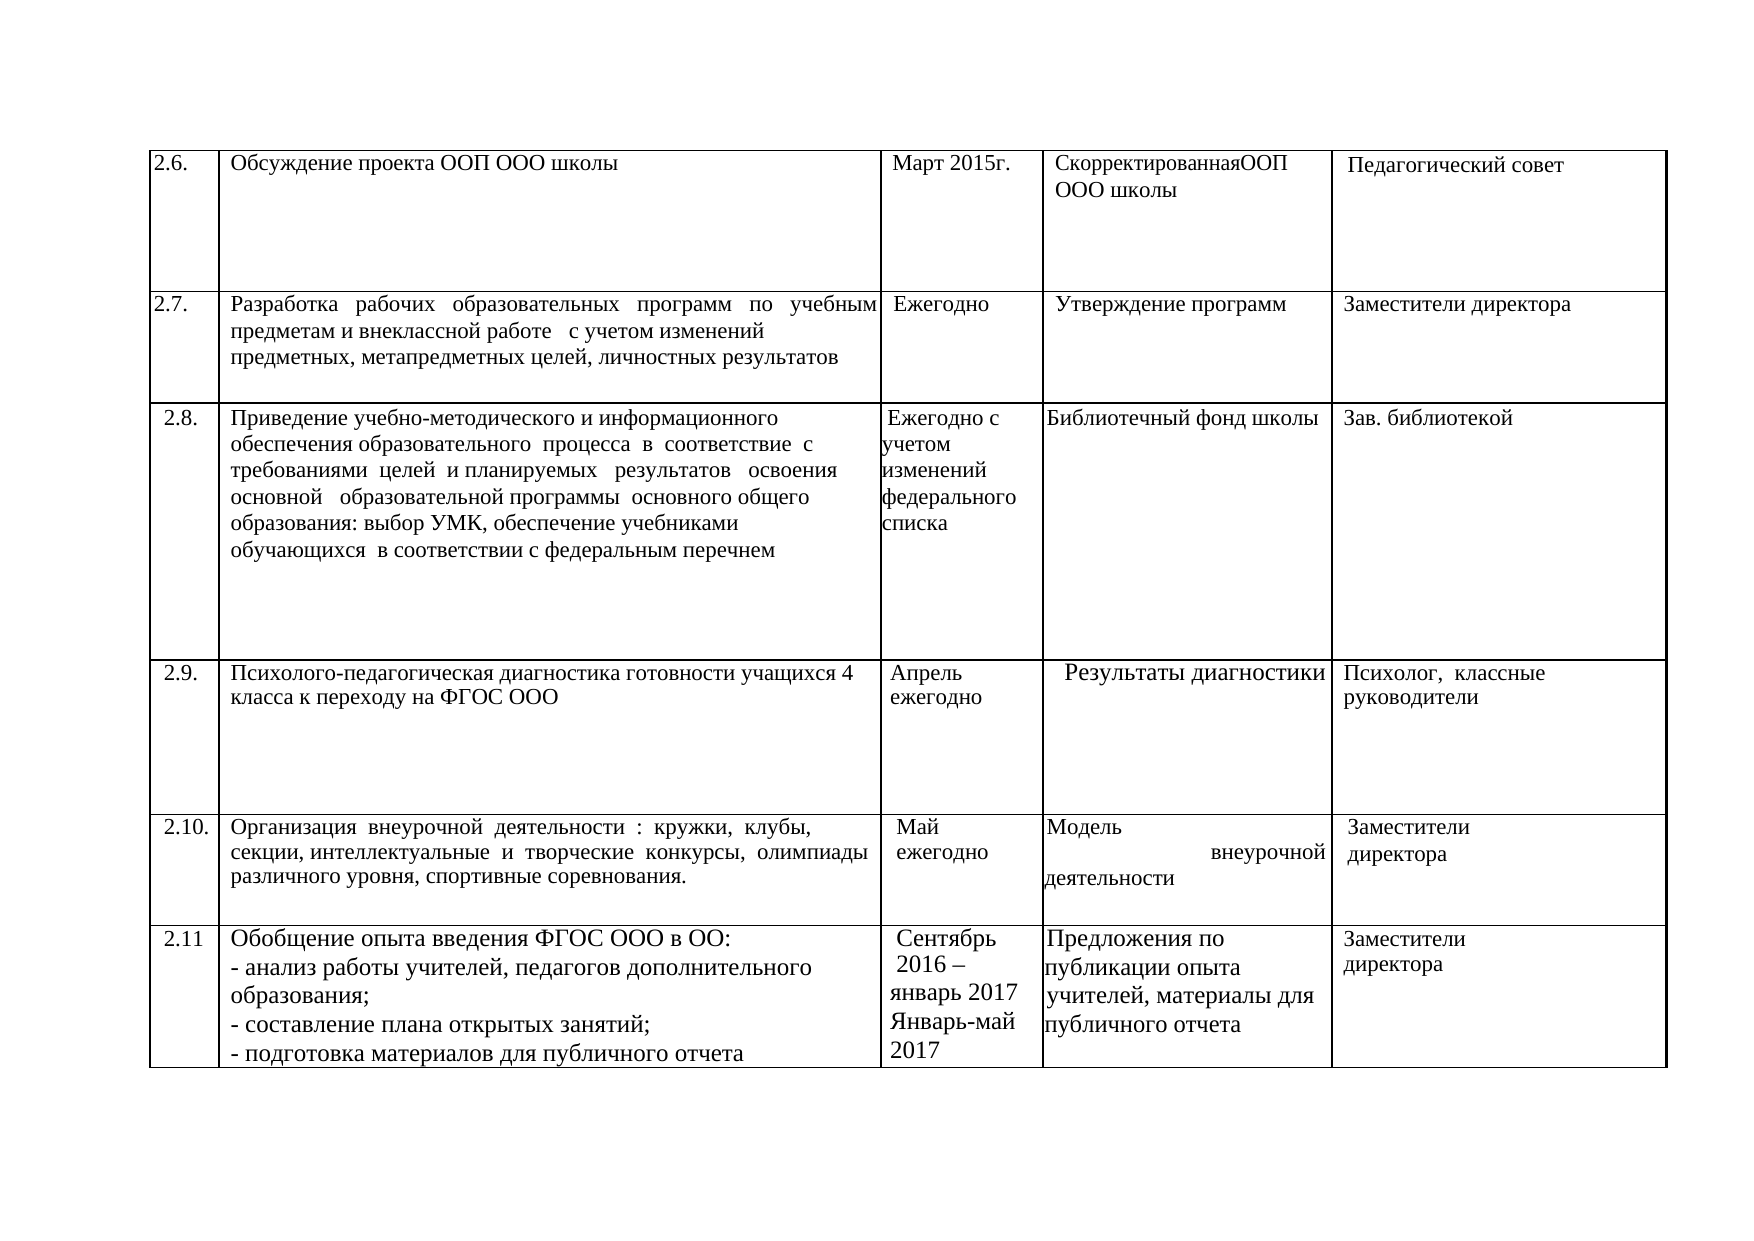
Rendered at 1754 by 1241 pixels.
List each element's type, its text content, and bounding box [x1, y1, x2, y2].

table_cell 2.9. [151, 661, 218, 814]
table_cell Заместители директора [1333, 926, 1665, 1067]
table_cell Приведение учебно-методического и информационного обеспечения образовательного процесса в соответствие с требованиями целей и планируемых результатов освоения основной образовательной программы основного общего образования: выбор УМК, обеспечение учебниками обучающихся в соответствии с федеральным перечнем [220, 404, 880, 658]
table_cell Зав. библиотекой [1333, 404, 1665, 658]
table_cell Педагогический совет [1333, 151, 1665, 291]
table_cell Обсуждение проекта ООП ООО школы [220, 151, 880, 291]
table_cell Психолого-педагогическая диагностика готовности учащихся 4 класса к переходу на ФГОС ООО [220, 661, 880, 814]
table_cell Заместители директора [1333, 292, 1665, 402]
table_cell 2.7. [151, 292, 218, 402]
table_cell Обобщение опыта введения ФГОС ООО в ОО: - анализ работы учителей, педагогов дополнительного образования; - составление плана открытых занятий; - подготовка материалов для публичного отчета [220, 926, 880, 1067]
table_cell Апрель ежегодно [882, 661, 1042, 814]
table_cell Сентябрь 2016 – январь 2017 Январь-май 2017 [882, 926, 1042, 1067]
table_cell 2.6. [151, 151, 218, 291]
table_cell Ежегодно [882, 292, 1042, 402]
table_cell Организация внеурочной деятельности : кружки, клубы, секции, интеллектуальные и творческие конкурсы, олимпиады различного уровня, спортивные соревнования. [220, 815, 880, 925]
table_cell 2.8. [151, 404, 218, 658]
table_cell Модель внеурочной деятельности [1044, 815, 1331, 925]
table_cell СкорректированнаяООП ООО школы [1044, 151, 1331, 291]
table_cell Результаты диагностики [1044, 661, 1331, 814]
table_cell Разработка рабочих образовательных программ по учебным предметам и внеклассной работе с учетом изменений предметных, метапредметных целей, личностных результатов [220, 292, 880, 402]
table_cell 2.10. [151, 815, 218, 925]
table_cell Май ежегодно [882, 815, 1042, 925]
table_cell Ежегодно с учетом изменений федерального списка [882, 404, 1042, 658]
table_cell Утверждение программ [1044, 292, 1331, 402]
table_cell Заместители директора [1333, 815, 1665, 925]
table_cell Библиотечный фонд школы [1044, 404, 1331, 658]
table_cell Март 2015г. [882, 151, 1042, 291]
table_cell Предложения по публикации опыта учителей, материалы для публичного отчета [1044, 926, 1331, 1067]
table_cell Психолог, классные руководители [1333, 661, 1665, 814]
table_cell 2.11 [151, 926, 218, 1067]
